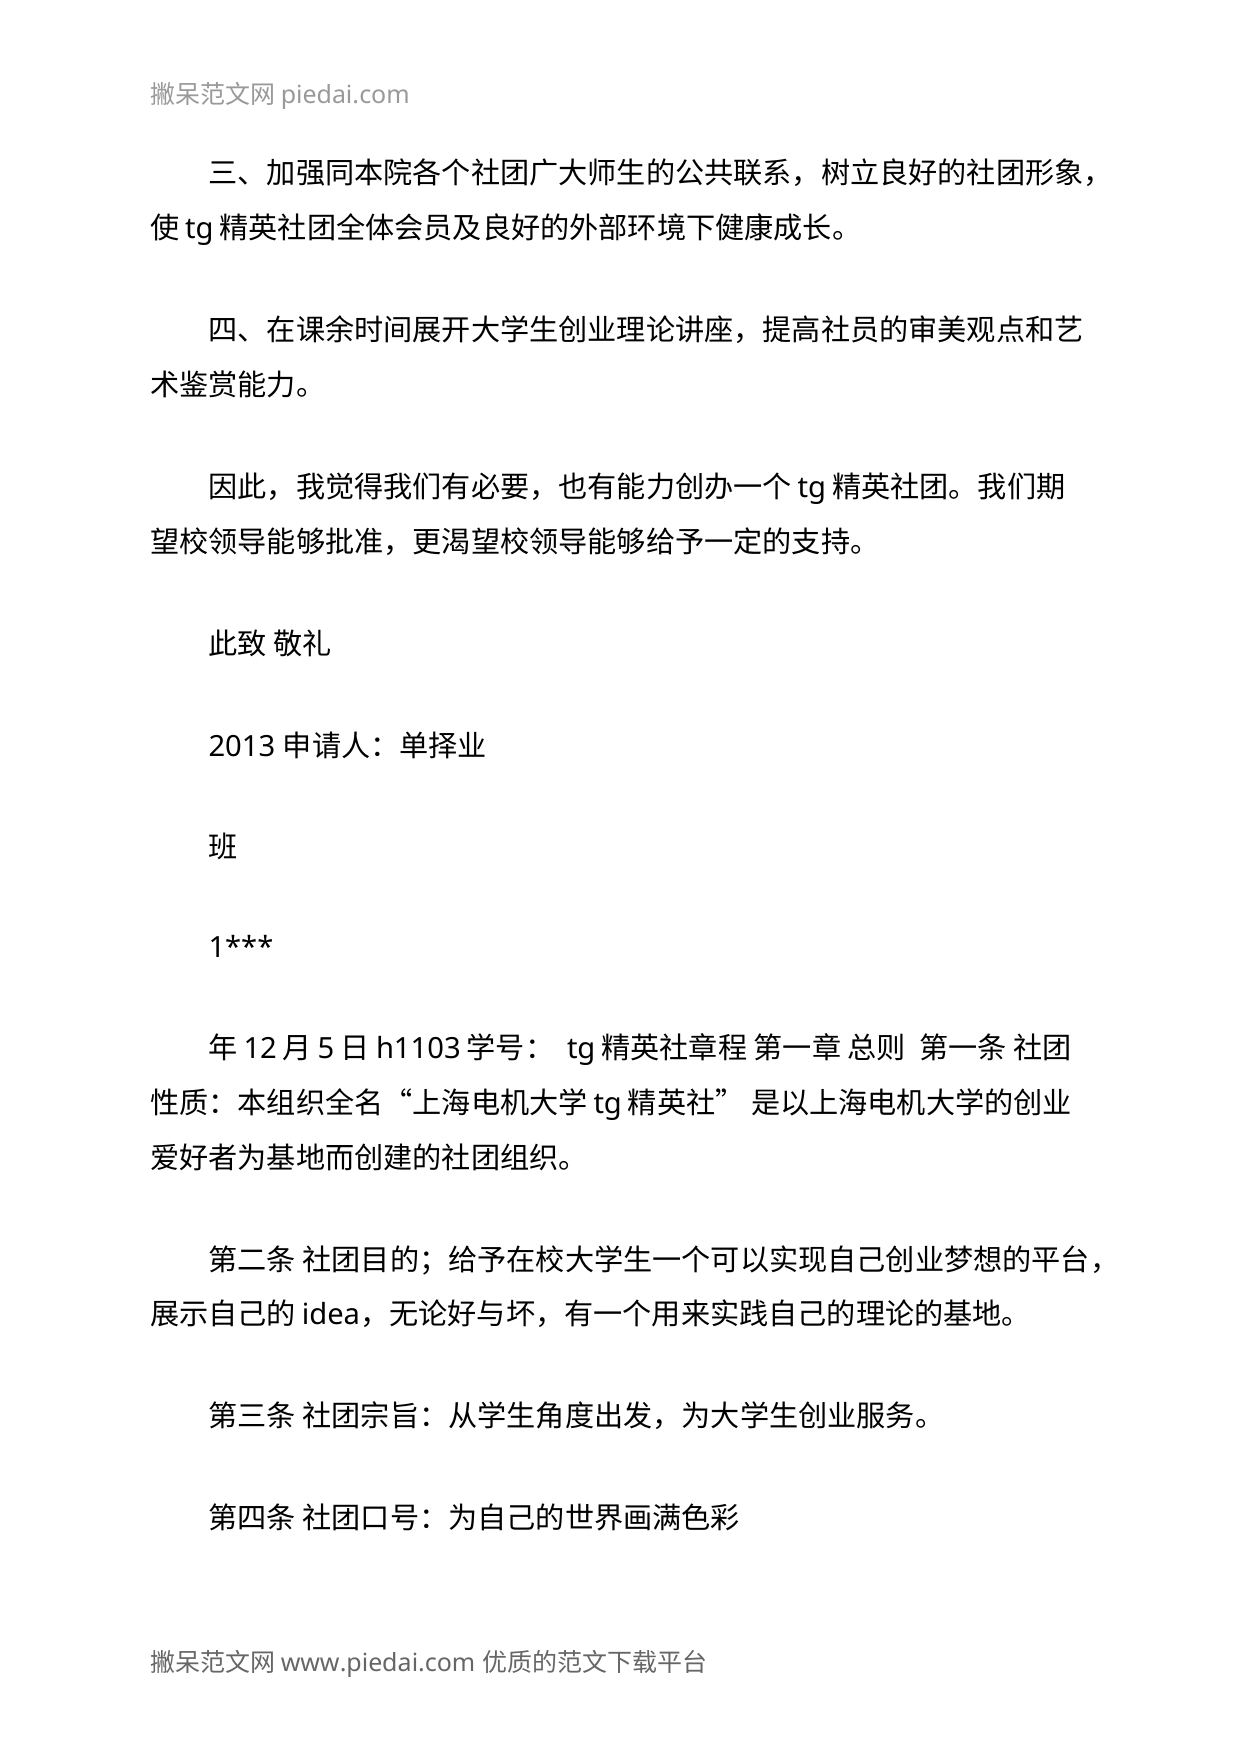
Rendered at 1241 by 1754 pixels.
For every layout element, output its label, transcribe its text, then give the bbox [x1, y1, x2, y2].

text 2013 申请人：单择业 [150, 722, 1090, 764]
text 第二条 社团目的；给予在校大学生一个可以实现自己创业梦想的平台，展示自己的idea，无论好与坏，有一个用来实践自己的理论的基地。 [150, 1236, 1090, 1333]
text 第四条 社团口号：为自己的世界画满色彩 [150, 1495, 1090, 1537]
text 班 [150, 824, 1090, 866]
text 三、加强同本院各个社团广大师生的公共联系，树立良好的社团形象，使tg精英社团全体会员及良好的外部环境下健康成长。 [150, 150, 1090, 247]
text 四、在课余时间展开大学生创业理论讲座，提高社员的审美观点和艺术鉴赏能力。 [150, 307, 1090, 404]
text 年12月5日 h1103学号： tg精英社章程 第一章 总则 第一条 社团性质：本组织全名“上海电机大学tg精英社” 是以上海电机大学的创业爱好者为基地而创建的社团组织。 [150, 1024, 1090, 1177]
text 1*** [150, 926, 1090, 966]
text 此致 敬礼 [150, 620, 1090, 663]
text 第三条 社团宗旨：从学生角度出发，为大学生创业服务。 [150, 1393, 1090, 1435]
text 因此，我觉得我们有必要，也有能力创办一个tg精英社团。我们期望校领导能够批准，更渴望校领导能够给予一定的支持。 [150, 463, 1090, 561]
